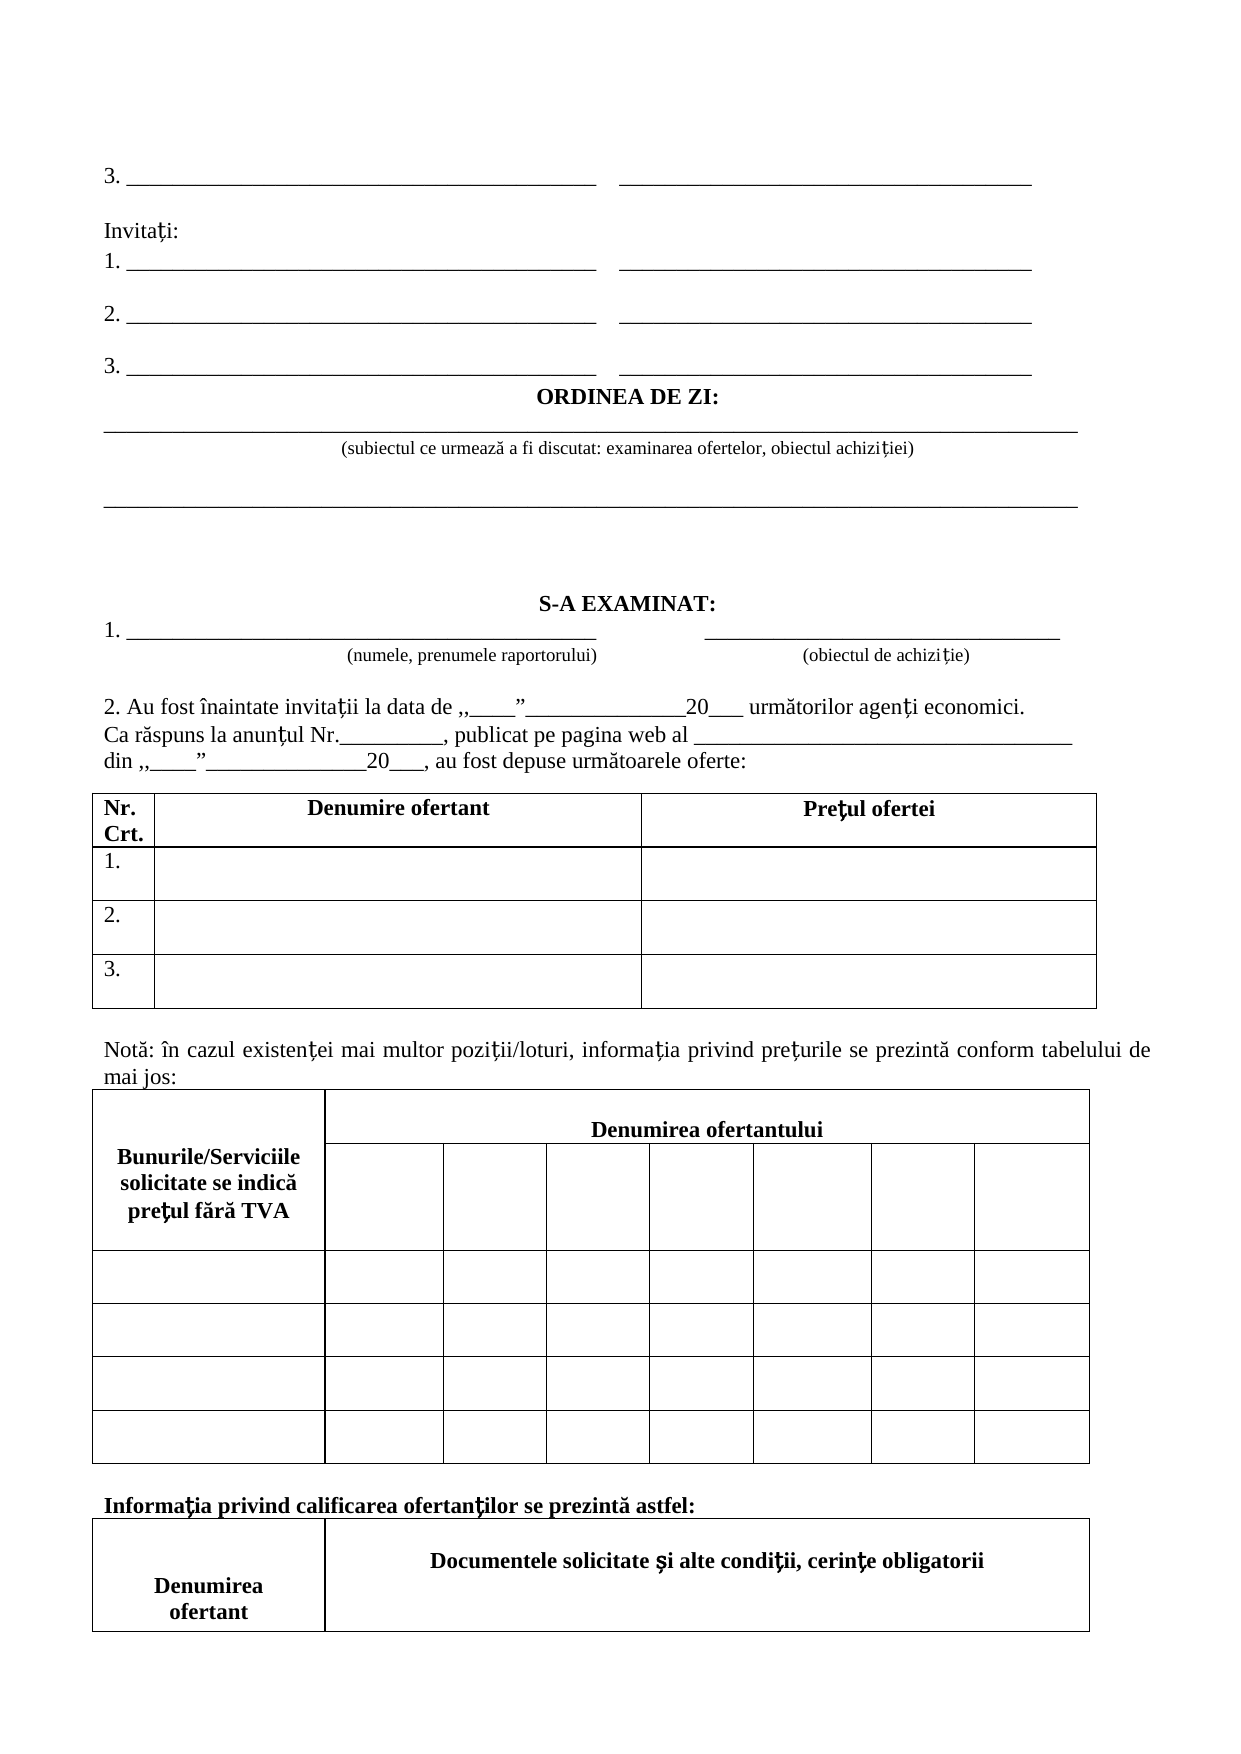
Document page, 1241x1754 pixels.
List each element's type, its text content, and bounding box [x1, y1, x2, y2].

table_cell [444, 1144, 546, 1249]
table_cell [650, 1144, 753, 1249]
table_cell [326, 1144, 443, 1249]
table_cell [326, 1251, 443, 1303]
table_cell [975, 1304, 1089, 1356]
text 3. _________________________________________ ____________________________________ [103, 163, 1152, 189]
table_cell [650, 1251, 753, 1303]
table_cell [326, 1304, 443, 1356]
table_cell [650, 1411, 753, 1463]
table_cell [754, 1251, 871, 1303]
table_cell [547, 1411, 649, 1463]
table_header Bunurile/Serviciile solicitate se indică prețul fără TVA [93, 1090, 324, 1249]
table_cell [975, 1144, 1089, 1249]
table_cell [444, 1304, 546, 1356]
text 2. Au fost înaintate invitații la data de ,,____”______________20___ următorilor agenți economici. [103, 692, 1152, 719]
table_cell 3. [93, 955, 154, 1008]
table_cell [872, 1304, 974, 1356]
table_cell [754, 1304, 871, 1356]
table_cell [155, 848, 641, 900]
text 1. _________________________________________ _______________________________ [103, 616, 1152, 643]
table_header Nr. Crt. [93, 794, 154, 846]
table_cell [754, 1411, 871, 1463]
table_cell [872, 1411, 974, 1463]
table_header Documentele solicitate și alte condiții, cerințe obligatorii [326, 1519, 1089, 1631]
table_cell [326, 1357, 443, 1409]
text 3. _________________________________________ ____________________________________ [103, 352, 1152, 379]
table_cell [93, 1411, 324, 1463]
text (numele, prenumele raportorului) (obiectul de achiziție) [103, 643, 1152, 665]
text Notă: în cazul existenței mai multor poziții/loturi, informația privind prețurile se prezintă conform tabelului de mai jos: [103, 1035, 1152, 1089]
table_cell [326, 1411, 443, 1463]
text Informația privind calificarea ofertanților se prezintă astfel: [103, 1490, 1152, 1518]
table_cell [547, 1251, 649, 1303]
table_cell [975, 1411, 1089, 1463]
text Invitați: [103, 215, 1152, 243]
table_cell [93, 1357, 324, 1409]
table_cell [872, 1144, 974, 1249]
text _____________________________________________________________________________________ [103, 409, 1152, 435]
table_header Denumirea ofertant [93, 1519, 324, 1631]
text _____________________________________________________________________________________ [103, 484, 1152, 511]
table_cell [872, 1251, 974, 1303]
table_cell [975, 1357, 1089, 1409]
table_cell [650, 1304, 753, 1356]
table_cell [155, 955, 641, 1008]
table_cell [444, 1357, 546, 1409]
table_header Prețul ofertei [642, 794, 1096, 846]
table_header Denumirea ofertantului [326, 1090, 1089, 1143]
text S-A EXAMINAT: [103, 590, 1152, 616]
table_cell [754, 1357, 871, 1409]
table_cell 2. [93, 901, 154, 954]
text Ca răspuns la anunțul Nr._________, publicat pe pagina web al _________________________________ [103, 719, 1152, 747]
text ORDINEA DE ZI: [103, 383, 1152, 409]
table_cell [547, 1304, 649, 1356]
table_cell [444, 1251, 546, 1303]
table_cell [547, 1144, 649, 1249]
table_cell [872, 1357, 974, 1409]
table_cell [754, 1144, 871, 1249]
table_cell 1. [93, 848, 154, 900]
table_cell [93, 1304, 324, 1356]
table_cell [444, 1411, 546, 1463]
table_cell [650, 1357, 753, 1409]
table_cell [642, 848, 1096, 900]
table_cell [642, 901, 1096, 954]
table_cell [975, 1251, 1089, 1303]
table_cell [155, 901, 641, 954]
table_cell [93, 1251, 324, 1303]
table_cell [547, 1357, 649, 1409]
text din ,,____”______________20___, au fost depuse următoarele oferte: [103, 747, 1152, 773]
table_header Denumire ofertant [155, 794, 641, 846]
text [103, 247, 1152, 273]
text 2. _________________________________________ ____________________________________ [103, 300, 1152, 326]
text (subiectul ce urmează a fi discutat: examinarea ofertelor, obiectul achiziției) [103, 435, 1152, 458]
table_cell [642, 955, 1096, 1008]
